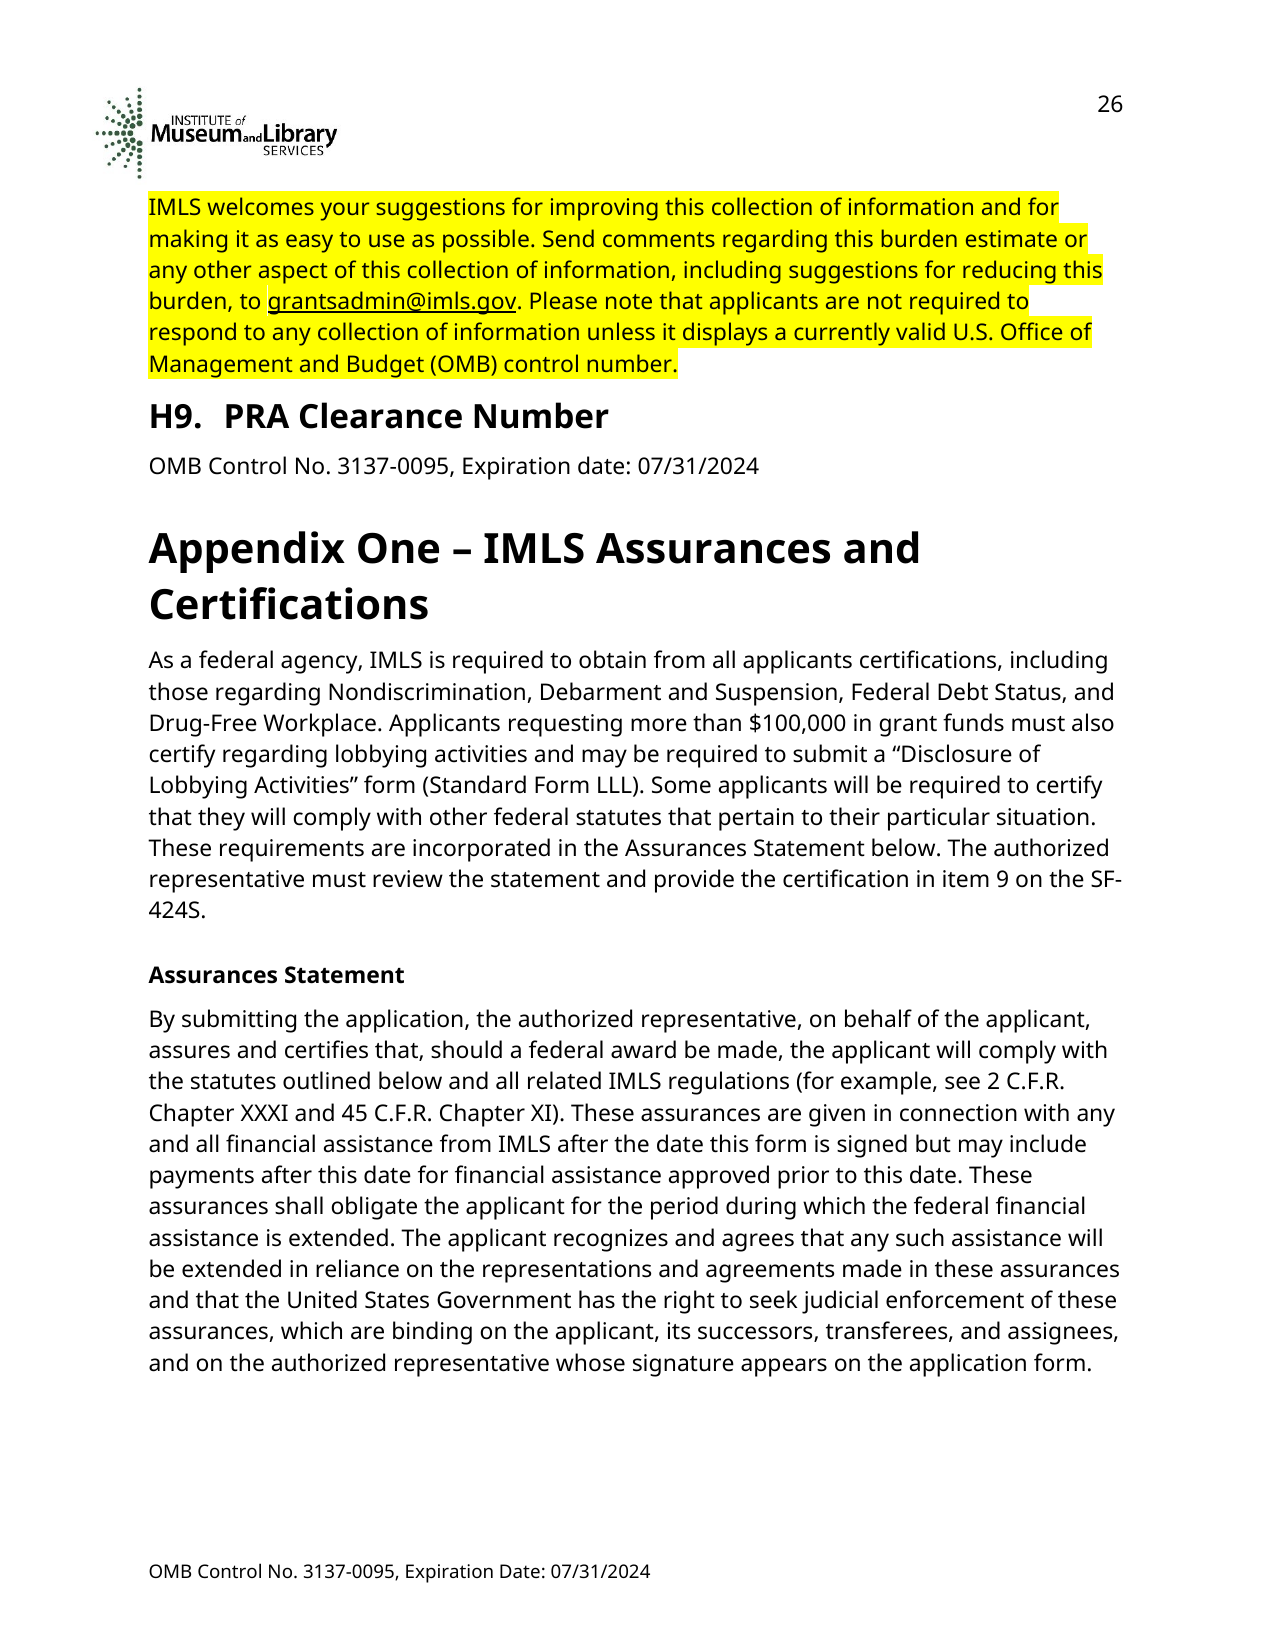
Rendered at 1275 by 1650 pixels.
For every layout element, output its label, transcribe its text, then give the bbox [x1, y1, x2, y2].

subtitle H9. PRA Clearance Number [148, 391, 1123, 437]
text By submitting the application, the authorized representative, on behalf of the applicant, assures and certifies that, should a federal award be made, the applicant will comply with the statutes outlined below and all related IMLS regulations (for example, see 2 C.F.R. Chapter XXXI and 45 C.F.R. Chapter XI). These assurances are given in connection with any and all financial assistance from IMLS after the date this form is signed but may include payments after this date for financial assistance approved prior to this date. These assurances shall obligate the applicant for the period during which the federal financial assistance is extended. The applicant recognizes and agrees that any such assistance will be extended in reliance on the representations and agreements made in these assurances and that the United States Government has the right to seek judicial enforcement of these assurances, which are binding on the applicant, its successors, transferees, and assignees, and on the authorized representative whose signature appears on the application form. [148, 1003, 1123, 1378]
text As a federal agency, IMLS is required to obtain from all applicants certifications, including those regarding Nondiscrimination, Debarment and Suspension, Federal Debt Status, and Drug-Free Workplace. Applicants requesting more than $100,000 in grant funds must also certify regarding lobbying activities and may be required to submit a “Disclosure of Lobbying Activities” form (Standard Form LLL). Some applicants will be required to certify that they will comply with other federal statutes that pertain to their particular situation. These requirements are incorporated in the Assurances Statement below. The authorized representative must review the statement and provide the certification in item 9 on the SF-424S. [148, 644, 1123, 926]
picture [92, 75, 345, 191]
subtitle Appendix One – IMLS Assurances and Certifications [148, 518, 1123, 632]
text OMB Control No. 3137-0095, Expiration date: 07/31/2024 [148, 450, 1123, 481]
text IMLS welcomes your suggestions for improving this collection of information and for making it as easy to use as possible. Send comments regarding this burden estimate or any other aspect of this collection of information, including suggestions for reducing this burden, to grantsadmin@imls.gov. Please note that applicants are not required to respond to any collection of information unless it displays a currently valid U.S. Office of Management and Budget (OMB) control number. [678, 191, 1123, 379]
text Assurances Statement [148, 959, 1123, 990]
